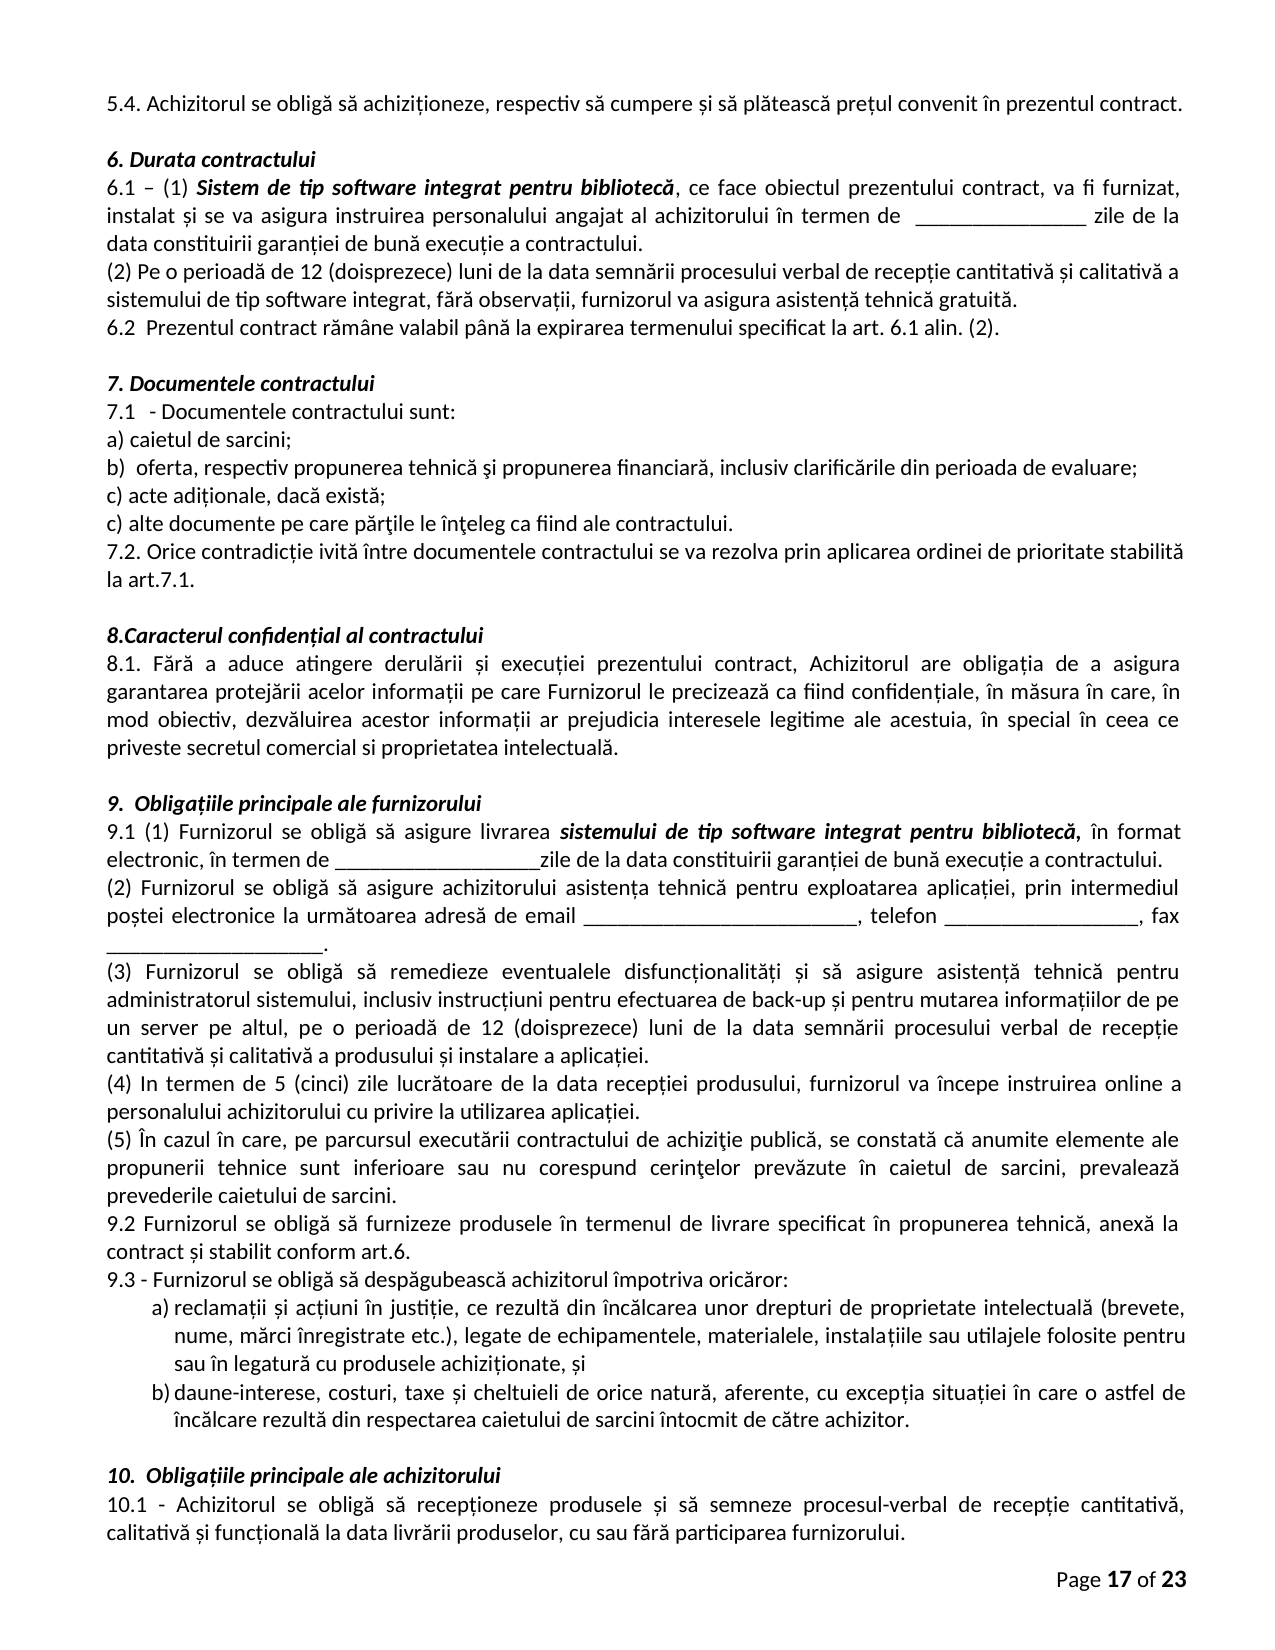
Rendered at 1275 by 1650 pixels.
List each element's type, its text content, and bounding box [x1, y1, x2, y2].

text 10.1 - Achizitorul se obligă să recepționeze produsele și să semneze procesul-verbal de recepție cantitativă, calitativă și funcțională la data livrării produselor, cu sau fără participarea furnizorului. [106, 1490, 1186, 1546]
text 6.2 Prezentul contract rămâne valabil până la expirarea termenului specificat la art. 6.1 alin. (2). [146, 313, 1186, 341]
text 8.Caracterul confidenţial al contractului [106, 621, 1196, 649]
text a) caietul de sarcini; [106, 425, 1186, 453]
text 9.2 Furnizorul se obligă să furnizeze produsele în termenul de livrare specificat în propunerea tehnică, anexă la contract și stabilit conform art.6. [106, 1209, 1181, 1266]
text 5.4. Achizitorul se obligă să achiziţioneze, respectiv să cumpere şi să plătească preţul convenit în prezentul contract. [106, 89, 1184, 117]
text (3) Furnizorul se obligă să remedieze eventualele disfuncționalități și să asigure asistență tehnică pentru administratorul sistemului, inclusiv instrucțiuni pentru efectuarea de back-up și pentru mutarea informațiilor de pe un server pe altul, pe o perioadă de 12 (doisprezece) luni de la data semnării procesului verbal de recepție cantitativă și calitativă a produsului și instalare a aplicației. [106, 957, 1181, 1069]
list - Documentele contractului sunt: [106, 397, 1196, 425]
text 6. Durata contractului [106, 145, 1181, 173]
text (2) Furnizorul se obligă să asigure achizitorului asistența tehnică pentru exploatarea aplicației, prin intermediul poștei electronice la următoarea adresă de email ________________________, telefon _________________, fax ___________________. [106, 873, 1181, 957]
text 10. Obligaţiile principale ale achizitorului [106, 1462, 1181, 1490]
list reclamaţii şi acţiuni în justiţie, ce rezultă din încălcarea unor drepturi de proprietate intelectuală (brevete, nume, mărci înregistrate etc.), legate de echipamentele, materialele, instalaţiile sau utilajele folosite pentru sau în legatură cu produsele achiziţionate, şi [151, 1293, 1186, 1378]
text 9.1 (1) Furnizorul se obligă să asigure livrarea sistemului de tip software integrat pentru bibliotecă, în format electronic, în termen de __________________zile de la data constituirii garanției de bună execuție a contractului. [106, 817, 1181, 873]
text (4) In termen de 5 (cinci) zile lucrătoare de la data recepției produsului, furnizorul va începe instruirea online a personalului achizitorului cu privire la utilizarea aplicației. [106, 1069, 1184, 1125]
text 7. Documentele contractului [106, 369, 1196, 397]
text 8.1. Fără a aduce atingere derulării şi execuţiei prezentului contract, Achizitorul are obligaţia de a asigura garantarea protejării acelor informaţii pe care Furnizorul le precizează ca fiind confidenţiale, în măsura în care, în mod obiectiv, dezvăluirea acestor informaţii ar prejudicia interesele legitime ale acestuia, în special în ceea ce priveste secretul comercial si proprietatea intelectuală. [106, 649, 1181, 761]
text c) acte adiționale, dacă există; [106, 481, 1186, 509]
text (2) Pe o perioadă de 12 (doisprezece) luni de la data semnării procesului verbal de recepție cantitativă și calitativă a sistemului de tip software integrat, fără observații, furnizorul va asigura asistență tehnică gratuită. [106, 257, 1181, 313]
text b) oferta, respectiv propunerea tehnică şi propunerea financiară, inclusiv clarificările din perioada de evaluare; [106, 453, 1186, 481]
text c) alte documente pe care părţile le înţeleg ca fiind ale contractului. [106, 509, 1186, 537]
text 9. Obligaţiile principale ale furnizorului [106, 789, 1181, 817]
text 7.2. Orice contradicţie ivită între documentele contractului se va rezolva prin aplicarea ordinei de prioritate stabilită la art.7.1. [106, 537, 1186, 593]
text 9.3 - Furnizorul se obligă să despăgubească achizitorul împotriva oricăror: [106, 1266, 1186, 1293]
list daune-interese, costuri, taxe şi cheltuieli de orice natură, aferente, cu excepţia situaţiei în care o astfel de încălcare rezultă din respectarea caietului de sarcini întocmit de către achizitor. [151, 1378, 1186, 1434]
text 6.1 – (1) Sistem de tip software integrat pentru bibliotecă, ce face obiectul prezentului contract, va fi furnizat, instalat și se va asigura instruirea personalului angajat al achizitorului în termen de _______________ zile de la data constituirii garanției de bună execuție a contractului. [106, 173, 1181, 257]
text (5) În cazul în care, pe parcursul executării contractului de achiziţie publică, se constată că anumite elemente ale propunerii tehnice sunt inferioare sau nu corespund cerinţelor prevăzute în caietul de sarcini, prevalează prevederile caietului de sarcini. [106, 1125, 1181, 1209]
